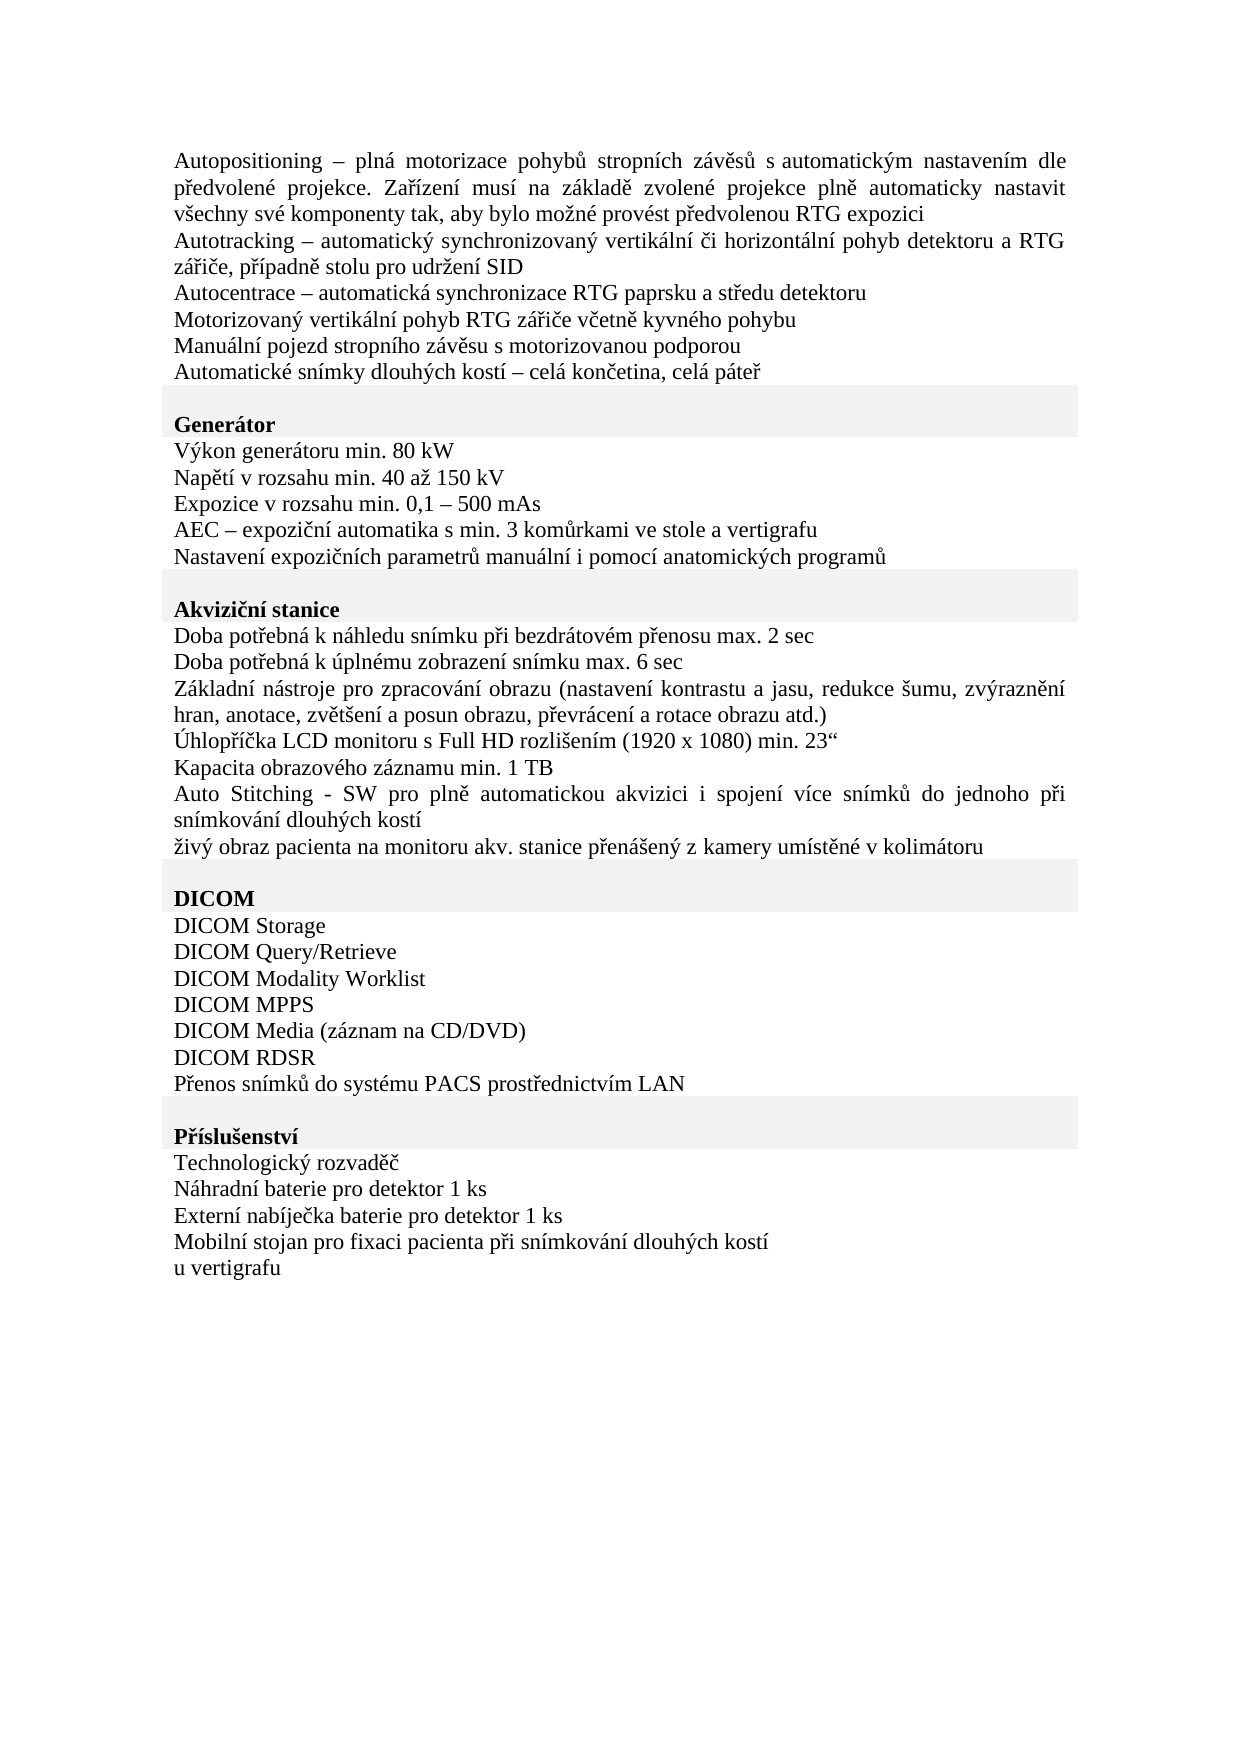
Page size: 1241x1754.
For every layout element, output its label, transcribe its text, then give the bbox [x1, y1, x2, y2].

table_cell Generátor [162, 385, 1078, 437]
table_cell Mobilní stojan pro fixaci pacienta při snímkování dlouhých kostí u vertigrafu [162, 1228, 1078, 1281]
table_cell Manuální pojezd stropního závěsu s motorizovanou podporou Automatické snímky dlouhých kostí – celá končetina, celá páteř [162, 332, 1078, 385]
table_cell Akviziční stanice [162, 569, 1078, 622]
table_cell Externí nabíječka baterie pro detektor 1 ks [162, 1202, 1078, 1228]
table_cell Nastavení expozičních parametrů manuální i pomocí anatomických programů [162, 543, 1078, 569]
table_cell DICOM Media (záznam na CD/DVD) [162, 1017, 1078, 1044]
table_cell Autopositioning – plná motorizace pohybů stropních závěsů s automatickým nastavením dle předvolené projekce. Zařízení musí na základě zvolené projekce plně automaticky nastavit všechny své komponenty tak, aby bylo možné provést předvolenou RTG expozici [162, 148, 1078, 227]
table_cell Auto Stitching - SW pro plně automatickou akvizici i spojení více snímků do jednoho při snímkování dlouhých kostí [162, 780, 1078, 833]
table_cell Náhradní baterie pro detektor 1 ks [162, 1175, 1078, 1202]
table_cell Přenos snímků do systému PACS prostřednictvím LAN [162, 1070, 1078, 1096]
table_cell Doba potřebná k úplnému zobrazení snímku max. 6 sec [162, 648, 1078, 675]
table_cell Výkon generátoru min. 80 kW [162, 438, 1078, 464]
table_cell Technologický rozvaděč [162, 1149, 1078, 1175]
table_cell Úhlopříčka LCD monitoru s Full HD rozlišením (1920 x 1080) min. 23“ [162, 728, 1078, 754]
table_cell Expozice v rozsahu min. 0,1 – 500 mAs [162, 490, 1078, 517]
table_cell DICOM Storage [162, 912, 1078, 938]
table_cell DICOM Query/Retrieve [162, 938, 1078, 964]
table_cell Kapacita obrazového záznamu min. 1 TB [162, 754, 1078, 780]
table_cell Napětí v rozsahu min. 40 až 150 kV [162, 464, 1078, 490]
table_cell živý obraz pacienta na monitoru akv. stanice přenášený z kamery umístěné v kolimátoru [162, 833, 1078, 859]
table_cell DICOM [162, 859, 1078, 912]
table_cell DICOM RDSR [162, 1044, 1078, 1070]
table_cell DICOM MPPS [162, 991, 1078, 1017]
table_cell AEC – expoziční automatika s min. 3 komůrkami ve stole a vertigrafu [162, 517, 1078, 543]
table_cell DICOM Modality Worklist [162, 965, 1078, 991]
table_cell Doba potřebná k náhledu snímku při bezdrátovém přenosu max. 2 sec [162, 622, 1078, 648]
table_cell Motorizovaný vertikální pohyb RTG zářiče včetně kyvného pohybu [162, 306, 1078, 332]
table_cell Příslušenství [162, 1096, 1078, 1149]
table_cell Autocentrace – automatická synchronizace RTG paprsku a středu detektoru [162, 279, 1078, 306]
table_cell Autotracking – automatický synchronizovaný vertikální či horizontální pohyb detektoru a RTG zářiče, případně stolu pro udržení SID [162, 227, 1078, 279]
table_cell Základní nástroje pro zpracování obrazu (nastavení kontrastu a jasu, redukce šumu, zvýraznění hran, anotace, zvětšení a posun obrazu, převrácení a rotace obrazu atd.) [162, 675, 1078, 727]
